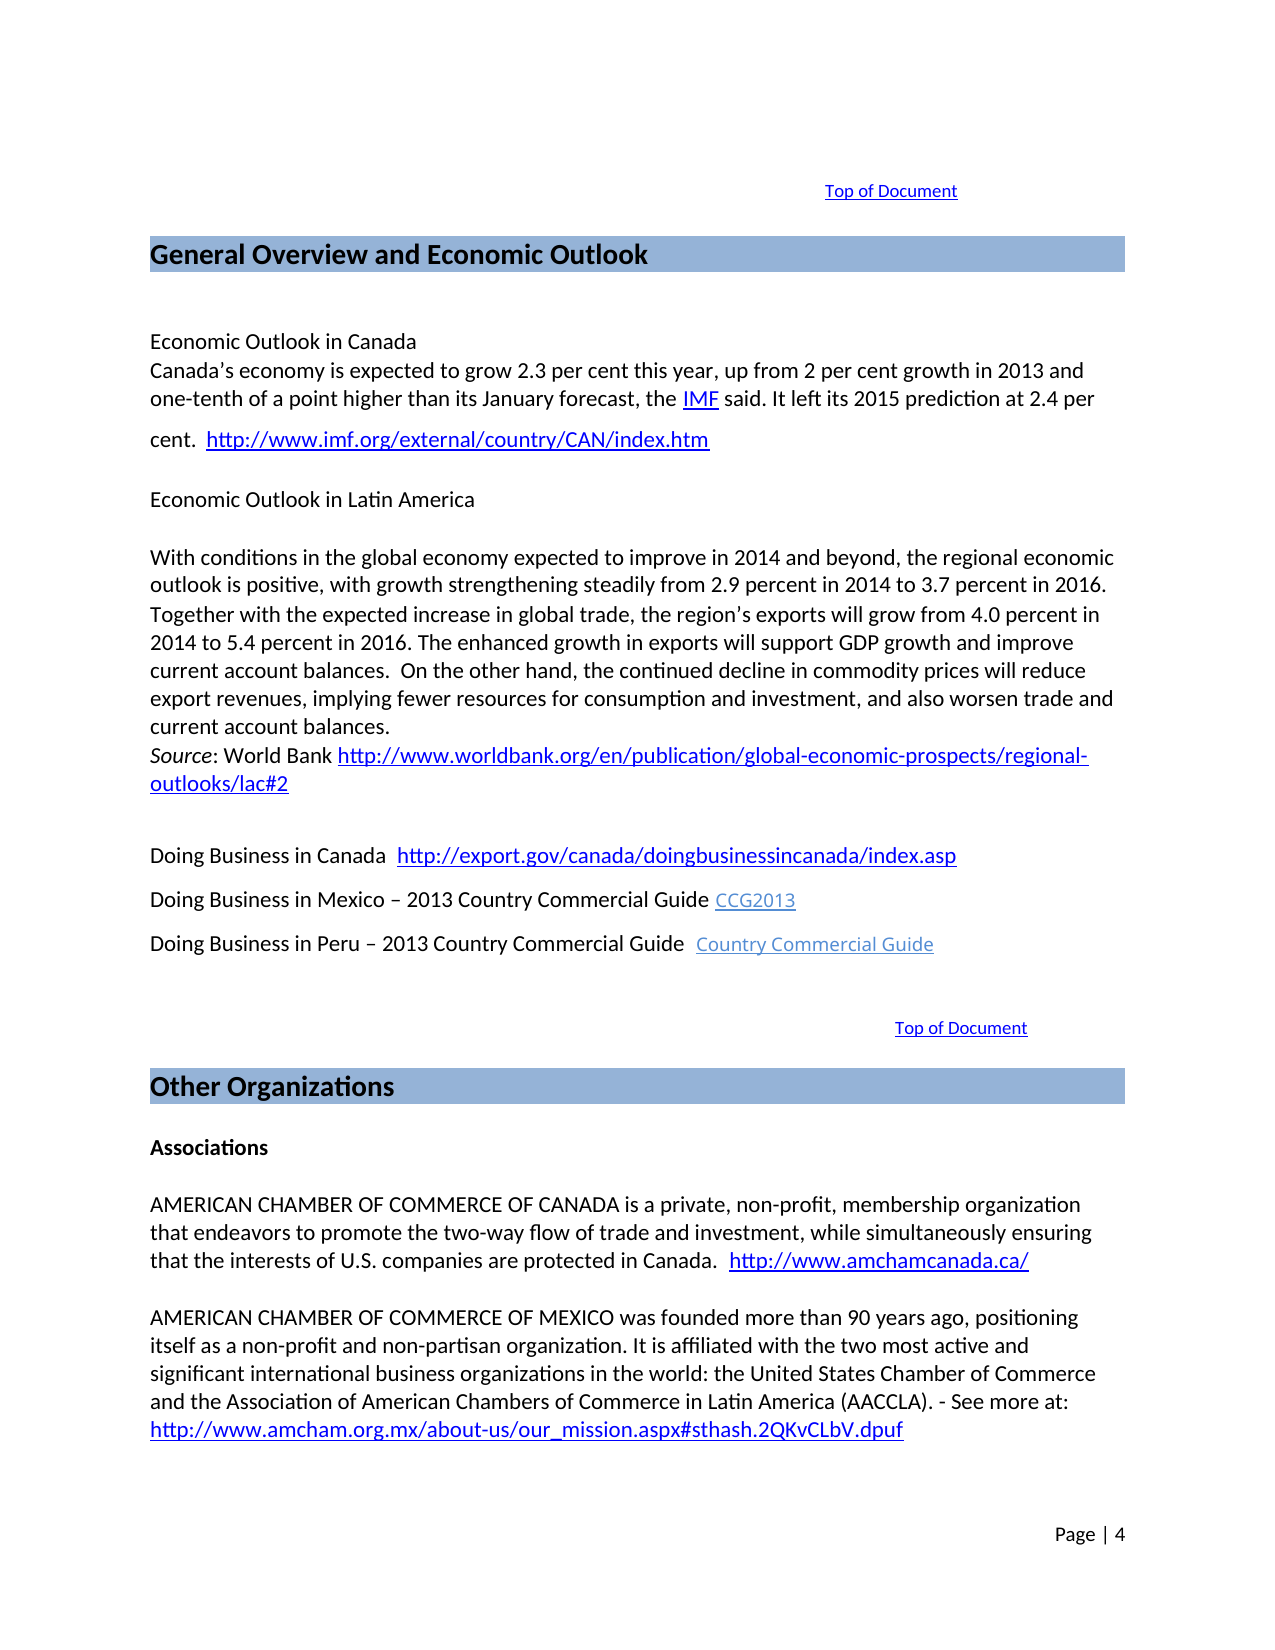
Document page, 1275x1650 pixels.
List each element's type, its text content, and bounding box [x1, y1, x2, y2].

text General Overview and Economic Outlook [150, 236, 1125, 272]
text Doing Business in Peru – 2013 Country Commercial Guide Country Commercial Guide [150, 929, 1125, 957]
text Doing Business in Mexico – 2013 Country Commercial Guide CCG2013 [150, 885, 1125, 913]
subtitle Economic Outlook in Latin America [150, 485, 1125, 513]
text AMERICAN CHAMBER OF COMMERCE OF CANADA is a private, non-profit, membership organization that endeavors to promote the two-way flow of trade and investment, while simultaneously ensuring that the interests of U.S. companies are protected in Canada. http://www.amchamcanada.ca/ [150, 1190, 1125, 1274]
subtitle Together with the expected increase in global trade, the region’s exports will grow from 4.0 percent in 2014 to 5.4 percent in 2016. The enhanced growth in exports will support GDP growth and improve current account balances. On the other hand, the continued decline in commodity prices will reduce export revenues, implying fewer resources for consumption and investment, and also worsen trade and current account balances. [150, 600, 1125, 740]
text Top of Document [150, 1016, 1125, 1039]
subtitle Source: World Bank http://www.worldbank.org/en/publication/global-economic-prospects/regional-outlooks/lac#2 [150, 741, 1125, 797]
subtitle Economic Outlook in Canada [150, 327, 1125, 355]
subtitle Canada’s economy is expected to grow 2.3 per cent this year, up from 2 per cent growth in 2013 and one-tenth of a point higher than its January forecast, the IMF said. It left its 2015 prediction at 2.4 per cent. http://www.imf.org/external/country/CAN/index.htm [150, 356, 1125, 455]
subtitle With conditions in the global economy expected to improve in 2014 and beyond, the regional economic outlook is positive, with growth strengthening steadily from 2.9 percent in 2014 to 3.7 percent in 2016. [150, 543, 1125, 599]
text Doing Business in Canada http://export.gov/canada/doingbusinessincanada/index.asp [150, 842, 1125, 869]
text Associations [150, 1133, 1125, 1161]
text Other Organizations [150, 1068, 1125, 1104]
text AMERICAN CHAMBER OF COMMERCE OF MEXICO was founded more than 90 years ago, positioning itself as a non-profit and non-partisan organization. It is affiliated with the two most active and significant international business organizations in the world: the United States Chamber of Commerce and the Association of American Chambers of Commerce in Latin America (AACCLA). - See more at: http://www.amcham.org.mx/about-us/our_mission.aspx#sthash.2QKvCLbV.dpuf [150, 1303, 1125, 1443]
text Top of Document [150, 179, 1125, 202]
